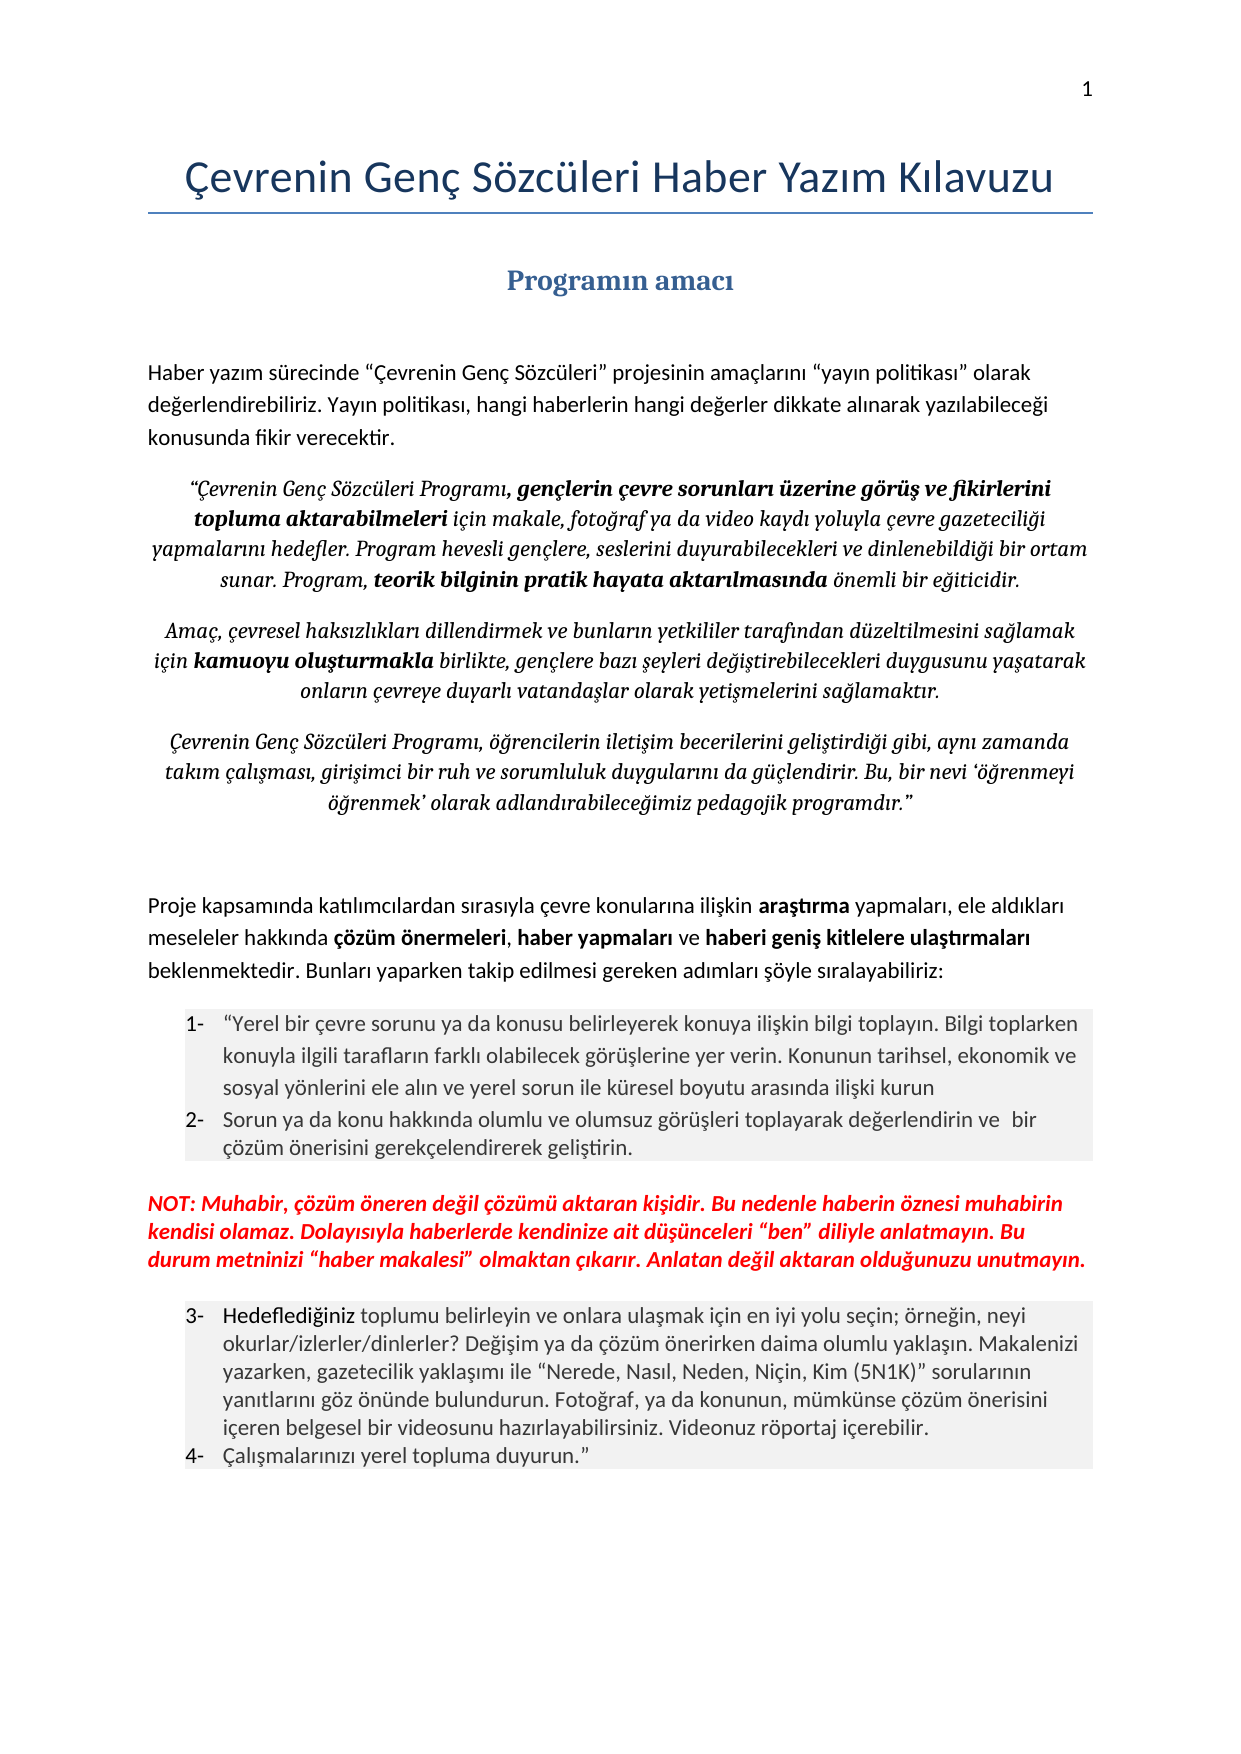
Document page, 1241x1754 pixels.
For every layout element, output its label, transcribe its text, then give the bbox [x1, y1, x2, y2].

text Amaç, çevresel haksızlıkları dillendirmek ve bunların yetkililer tarafından düzeltilmesini sağlamak için kamuoyu oluşturmakla birlikte, gençlere bazı şeyleri değiştirebilecekleri duygusunu yaşatarak onların çevreye duyarlı vatandaşlar olarak yetişmelerini sağlamaktır. [148, 617, 1093, 704]
list Çalışmalarınızı yerel topluma duyurun.” [185, 1442, 1093, 1469]
text “Çevrenin Genç Sözcüleri Programı, gençlerin çevre sorunları üzerine görüş ve fikirlerini topluma aktarabilmeleri için makale, fotoğraf ya da video kaydı yoluyla çevre gazeteciliği yapmalarını hedefler. Program hevesli gençlere, seslerini duyurabilecekleri ve dinlenebildiği bir ortam sunar. Program, teorik bilginin pratik hayata aktarılmasında önemli bir eğiticidir. [148, 476, 1093, 593]
list “Yerel bir çevre sorunu ya da konusu belirleyerek konuya ilişkin bilgi toplayın. Bilgi toplarken konuyla ilgili tarafların farklı olabilecek görüşlerine yer verin. Konunun tarihsel, ekonomik ve sosyal yönlerini ele alın ve yerel sorun ile küresel boyutu arasında ilişki kurun [185, 1009, 1093, 1101]
subtitle Programın amacı [148, 264, 1093, 297]
list Hedeflediğiniz toplumu belirleyin ve onlara ulaşmak için en iyi yolu seçin; örneğin, neyi okurlar/izlerler/dinlerler? Değişim ya da çözüm önerirken daima olumlu yaklaşın. Makalenizi yazarken, gazetecilik yaklaşımı ile “Nerede, Nasıl, Neden, Niçin, Kim (5N1K)” sorularının yanıtlarını göz önünde bulundurun. Fotoğraf, ya da konunun, mümkünse çözüm önerisini içeren belgesel bir videosunu hazırlayabilirsiniz. Videonuz röportaj içerebilir. [185, 1301, 1093, 1442]
text Proje kapsamında katılımcılardan sırasıyla çevre konularına ilişkin araştırma yapmaları, ele aldıkları meseleler hakkında çözüm önermeleri, haber yapmaları ve haberi geniş kitlelere ulaştırmaları beklenmektedir. Bunları yaparken takip edilmesi gereken adımları şöyle sıralayabiliriz: [148, 891, 1093, 984]
text Çevrenin Genç Sözcüleri Programı, öğrencilerin iletişim becerilerini geliştirdiği gibi, aynı zamanda takım çalışması, girişimci bir ruh ve sorumluluk duygularını da güçlendirir. Bu, bir nevi ‘öğrenmeyi öğrenmek’ olarak adlandırabileceğimiz pedagojik programdır.” [148, 729, 1093, 816]
list Sorun ya da konu hakkında olumlu ve olumsuz görüşleri toplayarak değerlendirin ve bir çözüm önerisini gerekçelendirerek geliştirin. [185, 1105, 1093, 1161]
text NOT: Muhabir, çözüm öneren değil çözümü aktaran kişidir. Bu nedenle haberin öznesi muhabirin kendisi olamaz. Dolayısıyla haberlerde kendinize ait düşünceleri “ben” diliyle anlatmayın. Bu durum metninizi “haber makalesi” olmaktan çıkarır. Anlatan değil aktaran olduğunuzu unutmayın. [148, 1189, 1093, 1273]
text Haber yazım sürecinde “Çevrenin Genç Sözcüleri” projesinin amaçlarını “yayın politikası” olarak değerlendirebiliriz. Yayın politikası, hangi haberlerin hangi değerler dikkate alınarak yazılabileceği konusunda fikir verecektir. [148, 358, 1093, 451]
title Çevrenin Genç Sözcüleri Haber Yazım Kılavuzu [148, 148, 1093, 212]
